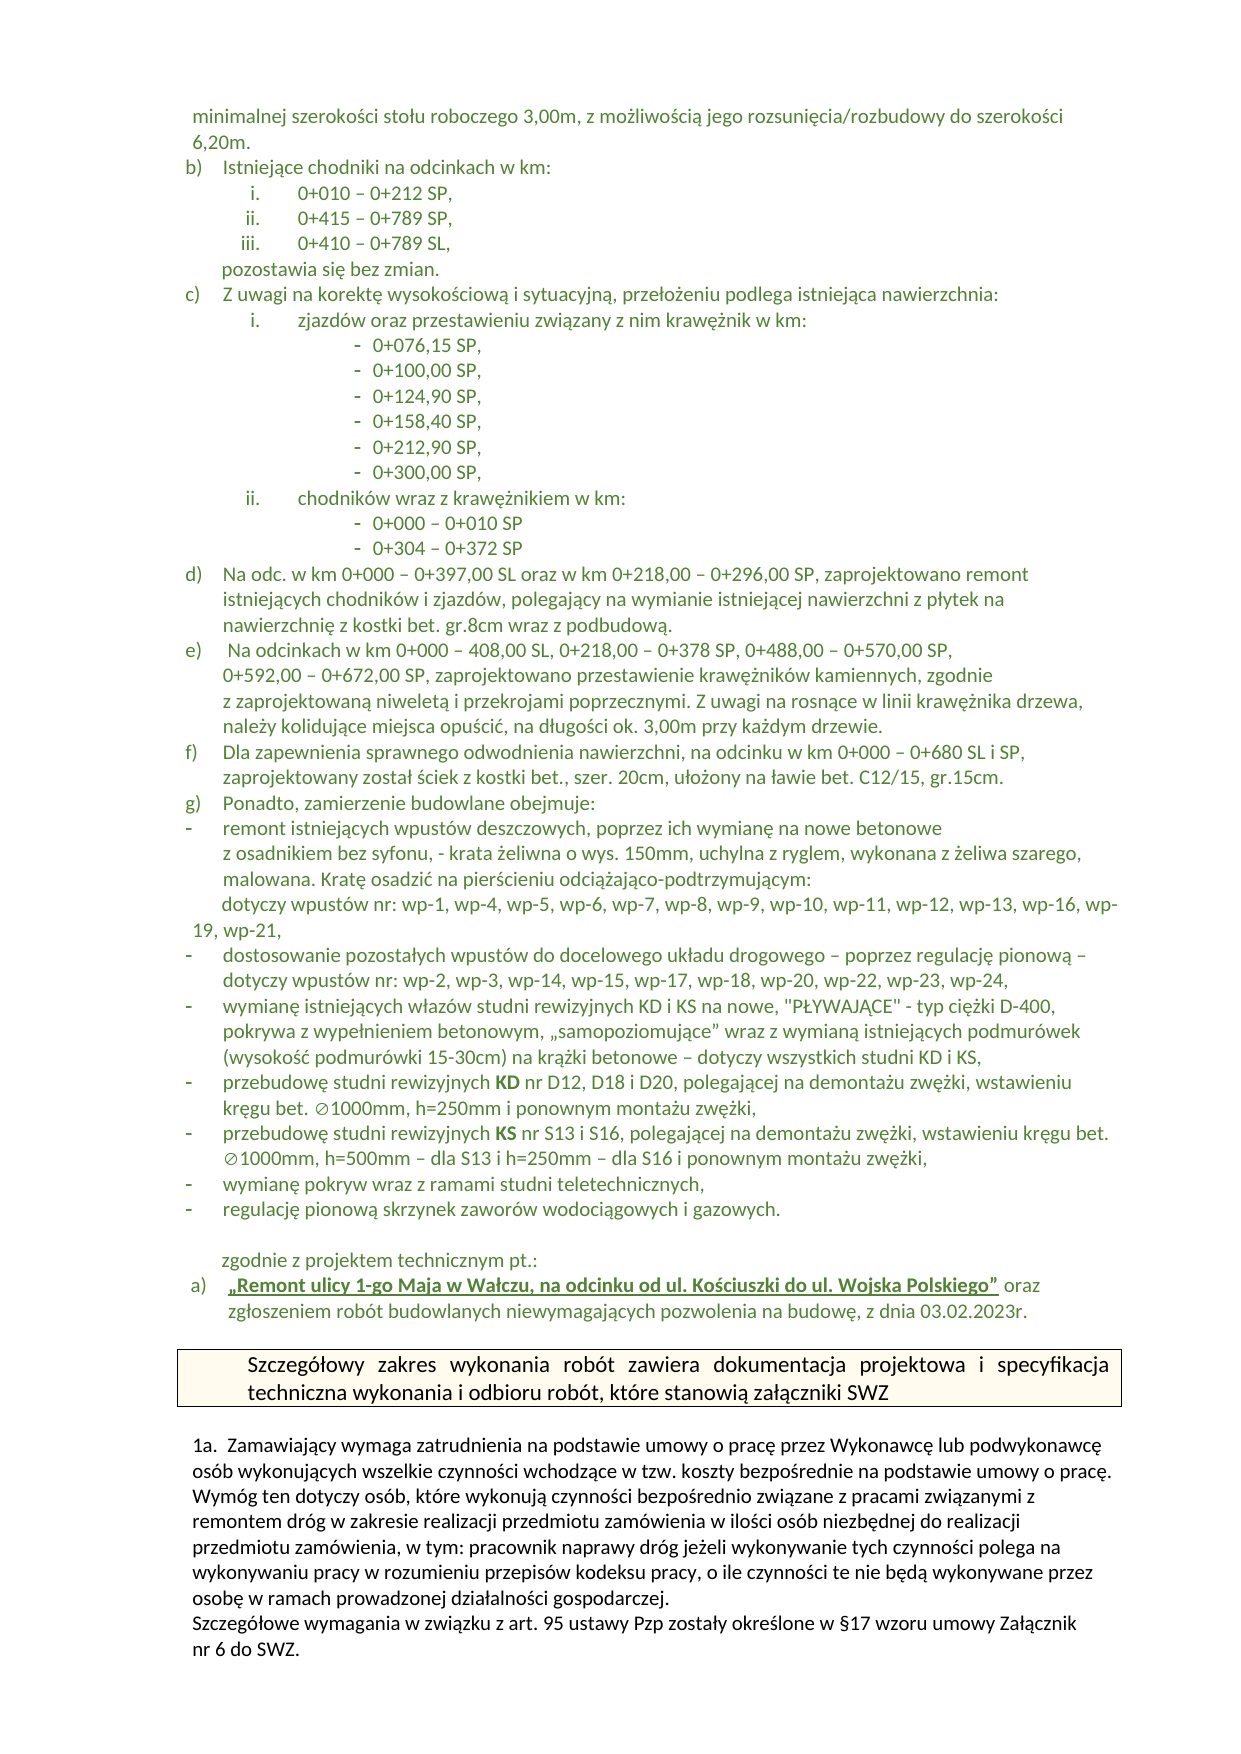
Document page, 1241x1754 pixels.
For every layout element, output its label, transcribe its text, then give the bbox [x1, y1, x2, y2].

list 0+158,40 SP, [354, 408, 1122, 434]
list 0+415 – 0+789 SP, [260, 205, 1122, 231]
list chodników wraz z krawężnikiem w km: [260, 485, 1122, 510]
list 1a. Zamawiający wymaga zatrudnienia na podstawie umowy o pracę przez Wykonawcę lub podwykonawcę osób wykonujących wszelkie czynności wchodzące w tzw. koszty bezpośrednie na podstawie umowy o pracę. Wymóg ten dotyczy osób, które wykonują czynności bezpośrednio związane z pracami związanymi z remontem dróg w zakresie realizacji przedmiotu zamówienia w ilości osób niezbędnej do realizacji przedmiotu zamówienia, w tym: pracownik naprawy dróg jeżeli wykonywanie tych czynności polega na wykonywaniu pracy w rozumieniu przepisów kodeksu pracy, o ile czynności te nie będą wykonywane przez osobę w ramach prowadzonej działalności gospodarczej. [192, 1432, 1122, 1610]
list 0+100,00 SP, [354, 358, 1122, 383]
list wymianę pokryw wraz z ramami studni teletechnicznych, [185, 1171, 1122, 1196]
list Na odcinkach w km 0+000 – 408,00 SL, 0+218,00 – 0+378 SP, 0+488,00 – 0+570,00 SP, 0+592,00 – 0+672,00 SP, zaprojektowano przestawienie krawężników kamiennych, zgodnie z zaprojektowaną niweletą i przekrojami poprzecznymi. Z uwagi na rosnące w linii krawężnika drzewa, należy kolidujące miejsca opuścić, na długości ok. 3,00m przy każdym drzewie. [185, 637, 1122, 739]
list Na odc. w km 0+000 – 0+397,00 SL oraz w km 0+218,00 – 0+296,00 SP, zaprojektowano remont istniejących chodników i zjazdów, polegający na wymianie istniejącej nawierzchni z płytek na nawierzchnię z kostki bet. gr.8cm wraz z podbudową. [185, 561, 1122, 637]
text pozostawia się bez zmian. [192, 256, 1122, 281]
list Szczegółowe wymagania w związku z art. 95 ustawy Pzp zostały określone w §17 wzoru umowy Załącznik [192, 1610, 1122, 1636]
list Ponadto, zamierzenie budowlane obejmuje: [185, 790, 1122, 815]
list 0+410 – 0+789 SL, [260, 231, 1122, 256]
list 0+212,90 SP, [354, 434, 1122, 459]
list 0+304 – 0+372 SP [354, 536, 1122, 561]
list remont istniejących wpustów deszczowych, poprzez ich wymianę na nowe betonowe z osadnikiem bez syfonu, - krata żeliwna o wys. 150mm, uchylna z ryglem, wykonana z żeliwa szarego, malowana. Kratę osadzić na pierścieniu odciążająco-podtrzymującym: [185, 815, 1122, 891]
list zjazdów oraz przestawieniu związany z nim krawężnik w km: [260, 307, 1122, 332]
list Z uwagi na korektę wysokościową i sytuacyjną, przełożeniu podlega istniejąca nawierzchnia: [185, 281, 1122, 307]
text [192, 103, 1122, 154]
list dostosowanie pozostałych wpustów do docelowego układu drogowego – poprzez regulację pionową – dotyczy wpustów nr: wp-2, wp-3, wp-14, wp-15, wp-17, wp-18, wp-20, wp-22, wp-23, wp-24, [185, 942, 1122, 993]
table_header Szczegółowy zakres wykonania robót zawiera dokumentacja projektowa i specyfikacja techniczna wykonania i odbioru robót, które stanowią załączniki SWZ [178, 1350, 1121, 1406]
list Istniejące chodniki na odcinkach w km: [185, 154, 1122, 180]
text dotyczy wpustów nr: wp-1, wp-4, wp-5, wp-6, wp-7, wp-8, wp-9, wp-10, wp-11, wp-12, wp-13, wp-16, wp-19, wp-21, [192, 891, 1122, 942]
list przebudowę studni rewizyjnych KD nr D12, D18 i D20, polegającej na demontażu zwężki, wstawieniu kręgu bet. 1000mm, h=250mm i ponownym montażu zwężki, [185, 1069, 1122, 1120]
list Dla zapewnienia sprawnego odwodnienia nawierzchni, na odcinku w km 0+000 – 0+680 SL i SP, zaprojektowany został ściek z kostki bet., szer. 20cm, ułożony na ławie bet. C12/15, gr.15cm. [185, 739, 1122, 790]
list 0+010 – 0+212 SP, [260, 180, 1122, 205]
list 0+300,00 SP, [354, 459, 1122, 485]
list 0+124,90 SP, [354, 383, 1122, 408]
list 0+076,15 SP, [354, 332, 1122, 358]
text zgodnie z projektem technicznym pt.: [192, 1247, 1122, 1273]
list „Remont ulicy 1-go Maja w Wałczu, na odcinku od ul. Kościuszki do ul. Wojska Polskiego” oraz zgłoszeniem robót budowlanych niewymagających pozwolenia na budowę, z dnia 03.02.2023r. [190, 1273, 1122, 1323]
list nr 6 do SWZ. [192, 1636, 1122, 1661]
list przebudowę studni rewizyjnych KS nr S13 i S16, polegającej na demontażu zwężki, wstawieniu kręgu bet. 1000mm, h=500mm – dla S13 i h=250mm – dla S16 i ponownym montażu zwężki, [185, 1120, 1122, 1171]
list 0+000 – 0+010 SP [354, 510, 1122, 536]
list regulację pionową skrzynek zaworów wodociągowych i gazowych. [185, 1196, 1122, 1222]
list wymianę istniejących włazów studni rewizyjnych KD i KS na nowe, "PŁYWAJĄCE" - typ ciężki D-400, pokrywa z wypełnieniem betonowym, „samopoziomujące” wraz z wymianą istniejących podmurówek (wysokość podmurówki 15-30cm) na krążki betonowe – dotyczy wszystkich studni KD i KS, [185, 993, 1122, 1069]
